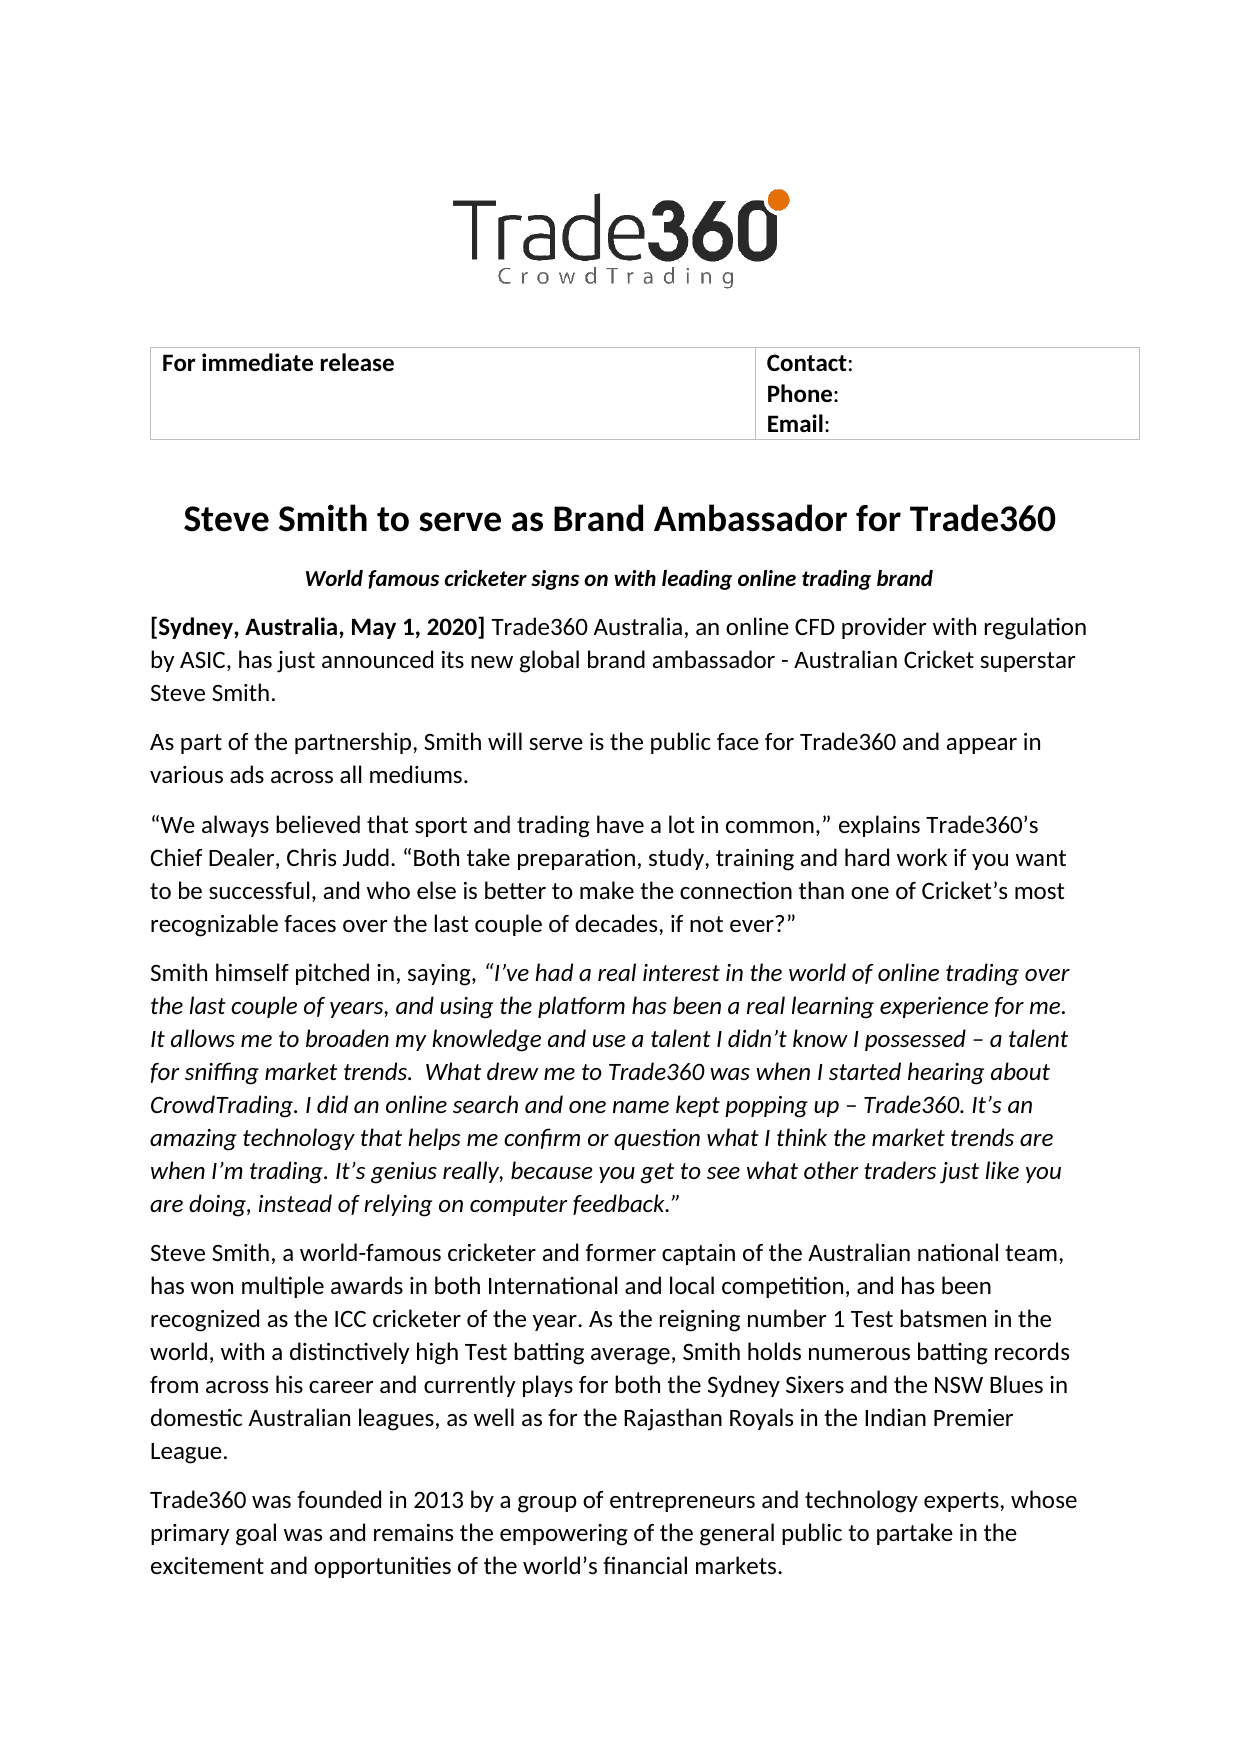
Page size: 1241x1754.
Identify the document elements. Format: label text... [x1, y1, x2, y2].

text Steve Smith, a world-famous cricketer and former captain of the Australian national team, has won multiple awards in both International and local competition, and has been recognized as the ICC cricketer of the year. As the reigning number 1 Test batsmen in the world, with a distinctively high Test batting average, Smith holds numerous batting records from across his career and currently plays for both the Sydney Sixers and the NSW Blues in domestic Australian leagues, as well as for the Rajasthan Royals in the Indian Premier League. [150, 1237, 1090, 1465]
text World famous cricketer signs on with leading online trading brand [150, 564, 1090, 592]
text As part of the partnership, Smith will serve is the public face for Trade360 and appear in various ads across all mediums. [150, 726, 1090, 790]
table_header For immediate release [151, 348, 755, 439]
text Smith himself pitched in, saying, “I’ve had a real interest in the world of online trading over the last couple of years, and using the platform has been a real learning experience for me. It allows me to broaden my knowledge and use a talent I didn’t know I possessed – a talent for sniffing market trends. What drew me to Trade360 was when I started hearing about CrowdTrading. I did an online search and one name kept popping up – Trade360. It’s an amazing technology that helps me confirm or question what I think the market trends are when I’m trading. It’s genius really, because you get to see what other traders just like you are doing, instead of relying on computer feedback.” [150, 957, 1090, 1218]
text [Sydney, Australia, May 1, 2020] Trade360 Australia, an online CFD provider with regulation by ASIC, has just announced its new global brand ambassador - Australian Cricket superstar Steve Smith. [150, 611, 1090, 707]
text “We always believed that sport and trading have a lot in common,” explains Trade360’s Chief Dealer, Chris Judd. “Both take preparation, study, training and hard work if you want to be successful, and who else is better to make the connection than one of Cricket’s most recognizable faces over the last couple of decades, if not ever?” [150, 809, 1090, 938]
table_header Contact: Phone: Email: [756, 348, 1139, 439]
picture [435, 150, 806, 328]
text Trade360 was founded in 2013 by a group of entrepreneurs and technology experts, whose primary goal was and remains the empowering of the general public to partake in the excitement and opportunities of the world’s financial markets. [150, 1484, 1090, 1581]
subtitle Steve Smith to serve as Brand Ambassador for Trade360 [150, 495, 1090, 541]
